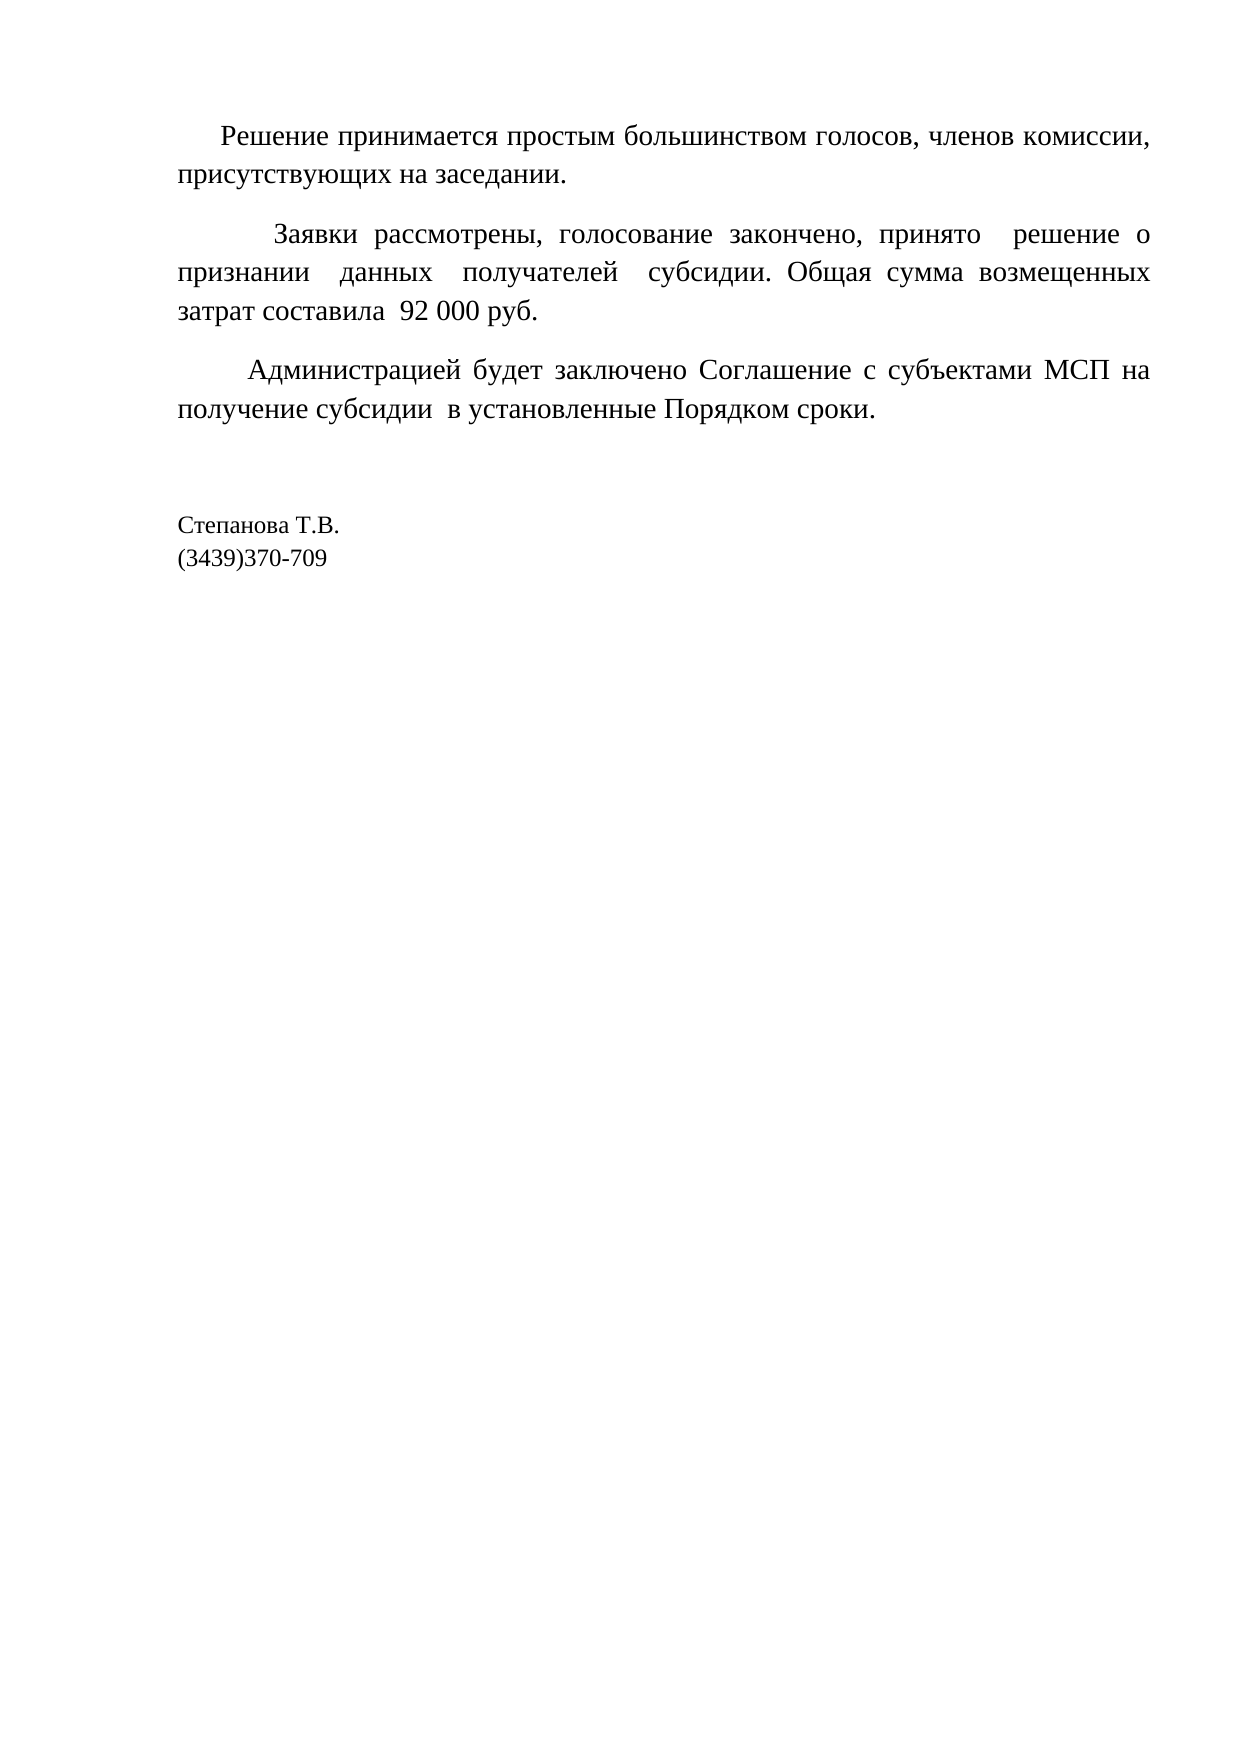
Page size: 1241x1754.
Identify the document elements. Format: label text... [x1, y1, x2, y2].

text Администрацией будет заключено Соглашение с субъектами МСП на получение субсидии в установленные Порядком сроки. [177, 352, 1152, 424]
text Решение принимается простым большинством голосов, членов комиссии, присутствующих на заседании. [177, 118, 1152, 190]
text Заявки рассмотрены, голосование закончено, принято решение о признании данных получателей субсидии. Общая сумма возмещенных затрат составила 92 000 руб. [177, 216, 1152, 327]
text (3439)370-709 [177, 543, 1152, 572]
text Степанова Т.В. [177, 510, 1152, 538]
